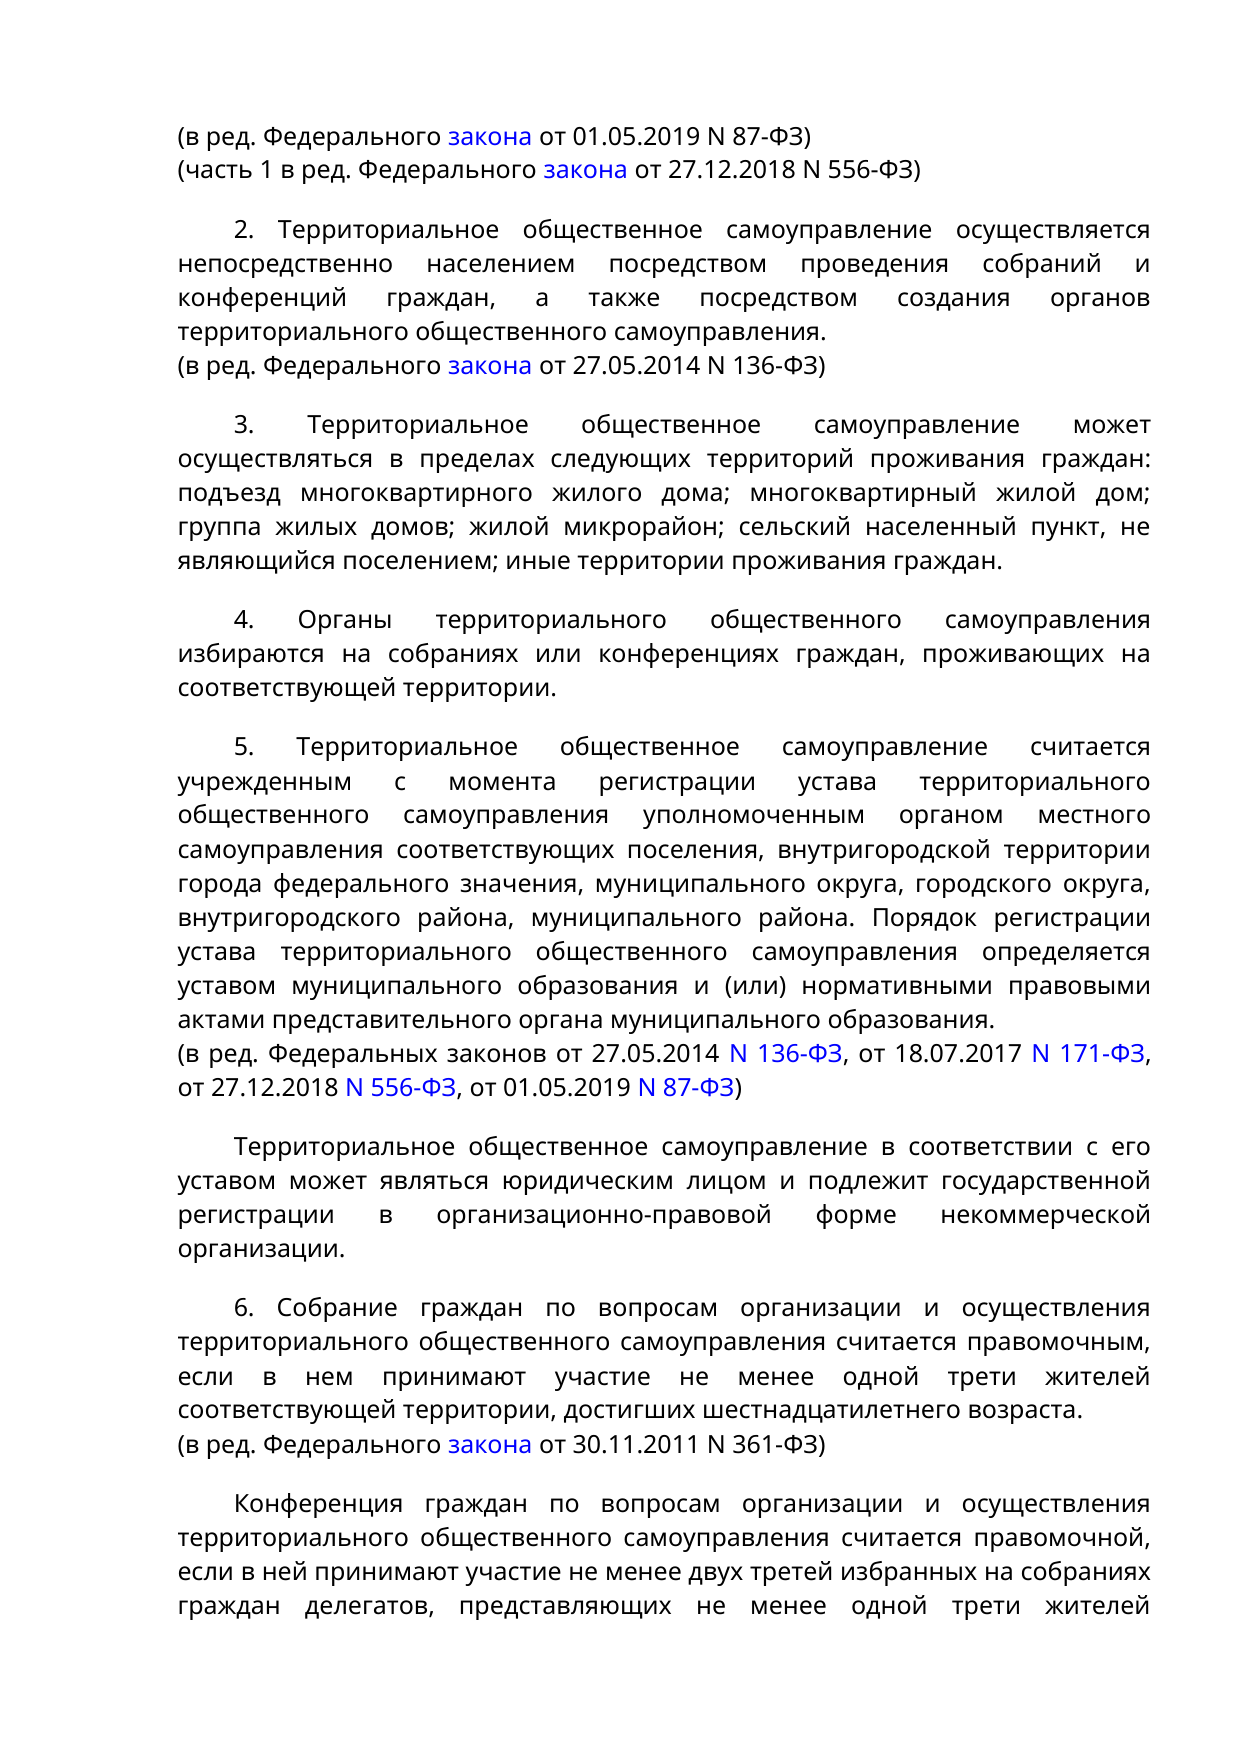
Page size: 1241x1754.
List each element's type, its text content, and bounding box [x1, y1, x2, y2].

text 3. Территориальное общественное самоуправление может осуществляться в пределах следующих территорий проживания граждан: подъезд многоквартирного жилого дома; многоквартирный жилой дом; группа жилых домов; жилой микрорайон; сельский населенный пункт, не являющийся поселением; иные территории проживания граждан. [177, 407, 1152, 577]
text (в ред. Федеральных законов от 27.05.2014 N 136-ФЗ, от 18.07.2017 N 171-ФЗ, от 27.12.2018 N 556-ФЗ, от 01.05.2019 N 87-ФЗ) [177, 1036, 1152, 1104]
text 2. Территориальное общественное самоуправление осуществляется непосредственно населением посредством проведения собраний и конференций граждан, а также посредством создания органов территориального общественного самоуправления. [177, 211, 1152, 347]
text (в ред. Федерального закона от 01.05.2019 N 87-ФЗ) [177, 118, 1152, 152]
text 5. Территориальное общественное самоуправление считается учрежденным с момента регистрации устава территориального общественного самоуправления уполномоченным органом местного самоуправления соответствующих поселения, внутригородской территории города федерального значения, муниципального округа, городского округа, внутригородского района, муниципального района. Порядок регистрации устава территориального общественного самоуправления определяется уставом муниципального образования и (или) нормативными правовыми актами представительного органа муниципального образования. [177, 729, 1152, 1036]
text 6. Собрание граждан по вопросам организации и осуществления территориального общественного самоуправления считается правомочным, если в нем принимают участие не менее одной трети жителей соответствующей территории, достигших шестнадцатилетнего возраста. [177, 1290, 1152, 1426]
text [177, 1485, 1152, 1622]
text (в ред. Федерального закона от 30.11.2011 N 361-ФЗ) [177, 1426, 1152, 1460]
text Территориальное общественное самоуправление в соответствии с его уставом может являться юридическим лицом и подлежит государственной регистрации в организационно-правовой форме некоммерческой организации. [177, 1129, 1152, 1265]
text 4. Органы территориального общественного самоуправления избираются на собраниях или конференциях граждан, проживающих на соответствующей территории. [177, 602, 1152, 704]
text (в ред. Федерального закона от 27.05.2014 N 136-ФЗ) [177, 347, 1152, 382]
text (часть 1 в ред. Федерального закона от 27.12.2018 N 556-ФЗ) [177, 152, 1152, 186]
